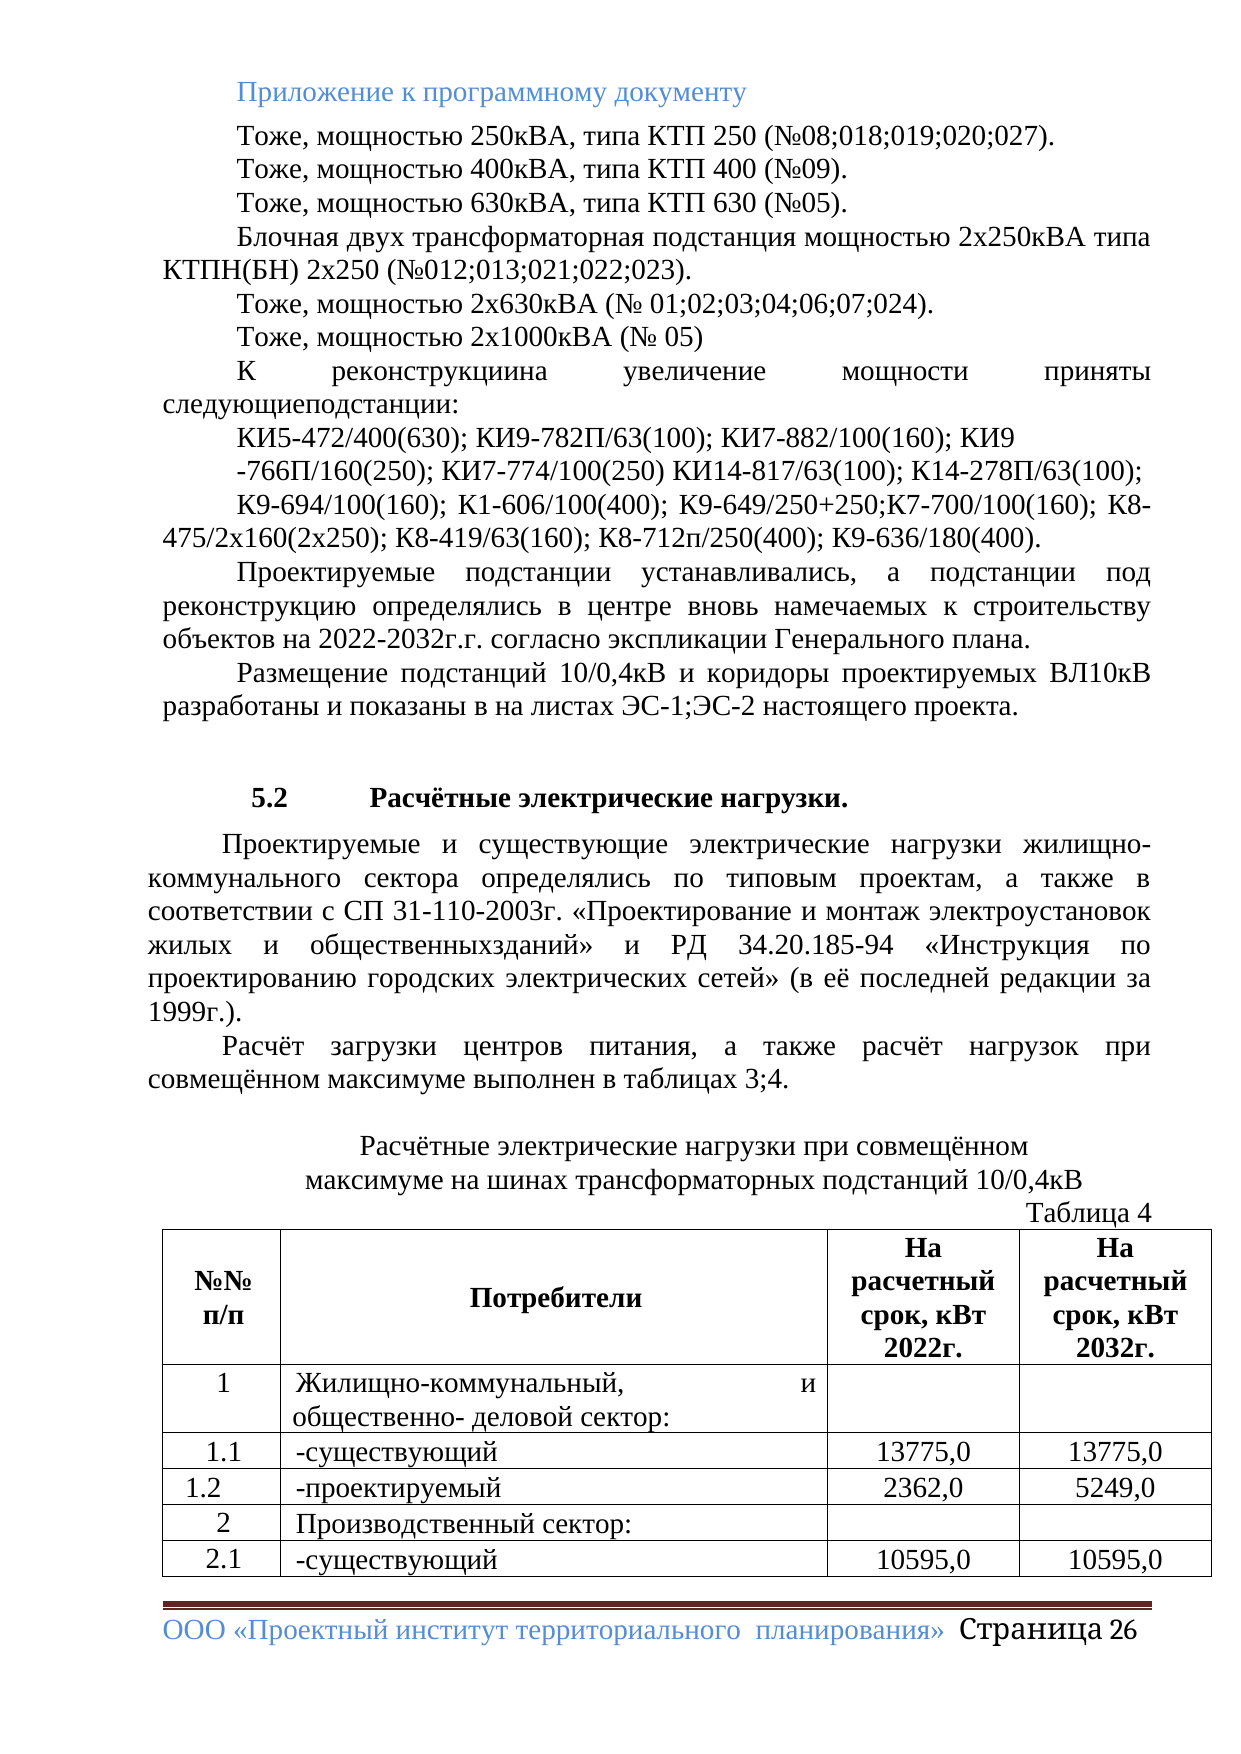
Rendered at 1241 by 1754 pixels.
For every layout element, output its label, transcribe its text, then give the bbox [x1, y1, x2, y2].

text Проектируемые и существующие электрические нагрузки жилищно-коммунального сектора определялись по типовым проектам, а также в соответствии с СП 31-110-2003г. «Проектирование и монтаж электроустановок жилых и общественныхзданий» и РД 34.20.185-94 «Инструкция по проектированию городских электрических сетей» (в её последней редакции за 1999г.). [148, 826, 1152, 1028]
text Проектируемые подстанции устанавливались, а подстанции под реконструкцию определялись в центре вновь намечаемых к строительству объектов на 2022-2032г.г. согласно экспликации Генерального плана. [162, 554, 1152, 655]
text максимуме на шинах трансформаторных подстанций 10/0,4кВ [162, 1162, 1152, 1195]
table_cell 13775,0 [828, 1433, 1019, 1468]
text Расчёт загрузки центров питания, а также расчёт нагрузок при совмещённом максимуме выполнен в таблицах 3;4. [148, 1028, 1152, 1095]
text Тоже, мощностью 630кВА, типа КТП 630 (№05). [162, 185, 1152, 219]
table_header На расчетный срок, кВт 2022г. [828, 1230, 1019, 1364]
table_cell [828, 1365, 1019, 1432]
table_cell 10595,0 [1020, 1541, 1211, 1576]
text Тоже, мощностью 250кВА, типа КТП 250 (№08;018;019;020;027). [162, 118, 1152, 152]
table_cell [828, 1505, 1019, 1540]
table_cell -проектируемый [281, 1469, 827, 1504]
text Расчётные электрические нагрузки при совмещённом [162, 1128, 1152, 1162]
text Размещение подстанций 10/0,4кВ и коридоры проектируемых ВЛ10кВ разработаны и показаны в на листах ЭС-1;ЭС-2 настоящего проекта. [162, 655, 1152, 722]
text -766П/160(250); КИ7-774/100(250) КИ14-817/63(100); К14-278П/63(100); [162, 453, 1152, 487]
subtitle Расчётные электрические нагрузки. [251, 780, 1152, 814]
text Тоже, мощностью 2х1000кВА (№ 05) [162, 319, 1152, 353]
table_cell [1020, 1365, 1211, 1432]
table_cell 13775,0 [1020, 1433, 1211, 1468]
table_cell 10595,0 [828, 1541, 1019, 1576]
table_cell 5249,0 [1020, 1469, 1211, 1504]
table_cell -существующий [281, 1541, 827, 1576]
text Тоже, мощностью 2х630кВА (№ 01;02;03;04;06;07;024). [162, 286, 1152, 319]
text Таблица 4 [162, 1195, 1152, 1229]
table_cell 2362,0 [828, 1469, 1019, 1504]
text Тоже, мощностью 400кВА, типа КТП 400 (№09). [162, 152, 1152, 185]
table_header Потребители [281, 1230, 827, 1364]
table_header На расчетный срок, кВт 2032г. [1020, 1230, 1211, 1364]
table_cell 1.2 [163, 1469, 280, 1504]
table_cell 2 [163, 1505, 280, 1540]
text К9-694/100(160); К1-606/100(400); К9-649/250+250;К7-700/100(160); К8-475/2х160(2х250); К8-419/63(160); К8-712п/250(400); К9-636/180(400). [162, 487, 1152, 554]
table_cell 1.1 [163, 1433, 280, 1468]
table_cell [1020, 1505, 1211, 1540]
table_header №№ п/п [163, 1230, 280, 1364]
table_cell Производственный сектор: [281, 1505, 827, 1540]
table_cell 1 [163, 1365, 280, 1432]
table_cell Жилищно-коммунальный, и общественно- деловой сектор: [281, 1365, 827, 1432]
table_cell 2.1 [163, 1541, 280, 1576]
text К реконструкциина увеличение мощности приняты следующиеподстанции: [162, 353, 1152, 420]
table_cell -существующий [281, 1433, 827, 1468]
text Блочная двух трансформаторная подстанция мощностью 2х250кВА типа КТПН(БН) 2х250 (№012;013;021;022;023). [162, 219, 1152, 286]
text КИ5-472/400(630); КИ9-782П/63(100); КИ7-882/100(160); КИ9 [162, 420, 1152, 453]
